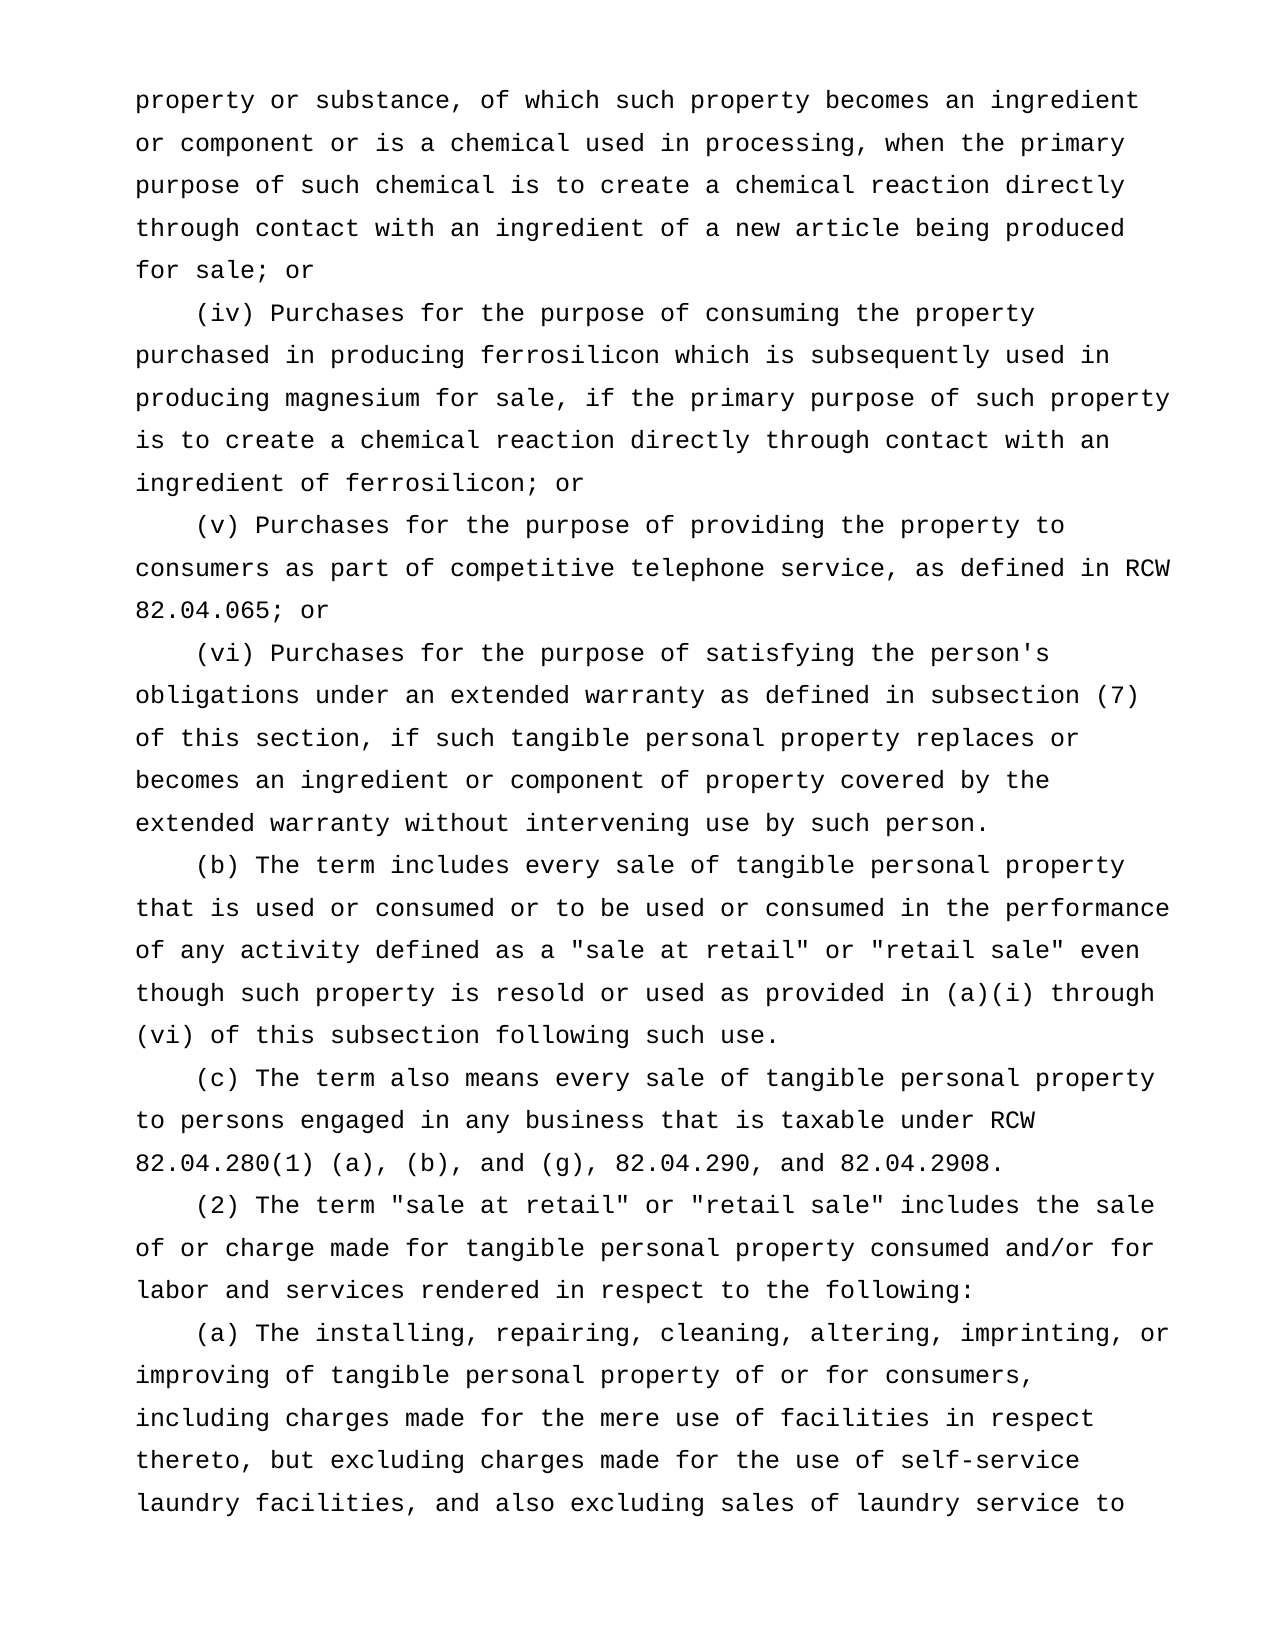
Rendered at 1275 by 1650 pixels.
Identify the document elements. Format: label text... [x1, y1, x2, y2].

text (v) Purchases for the purpose of providing the property to consumers as part of competitive telephone service, as defined in RCW 82.04.065; or [135, 500, 1170, 627]
text (vi) Purchases for the purpose of satisfying the person's obligations under an extended warranty as defined in subsection (7) of this section, if such tangible personal property replaces or becomes an ingredient or component of property covered by the extended warranty without intervening use by such person. [135, 627, 1170, 840]
text (iv) Purchases for the purpose of consuming the property purchased in producing ferrosilicon which is subsequently used in producing magnesium for sale, if the primary purpose of such property is to create a chemical reaction directly through contact with an ingredient of ferrosilicon; or [135, 287, 1170, 500]
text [135, 1307, 1170, 1520]
text (b) The term includes every sale of tangible personal property that is used or consumed or to be used or consumed in the performance of any activity defined as a "sale at retail" or "retail sale" even though such property is resold or used as provided in (a)(i) through (vi) of this subsection following such use. [135, 840, 1170, 1052]
text (c) The term also means every sale of tangible personal property to persons engaged in any business that is taxable under RCW 82.04.280(1) (a), (b), and (g), 82.04.290, and 82.04.2908. [135, 1052, 1170, 1180]
text (2) The term "sale at retail" or "retail sale" includes the sale of or charge made for tangible personal property consumed and/or for labor and services rendered in respect to the following: [135, 1180, 1170, 1307]
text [135, 75, 1170, 287]
